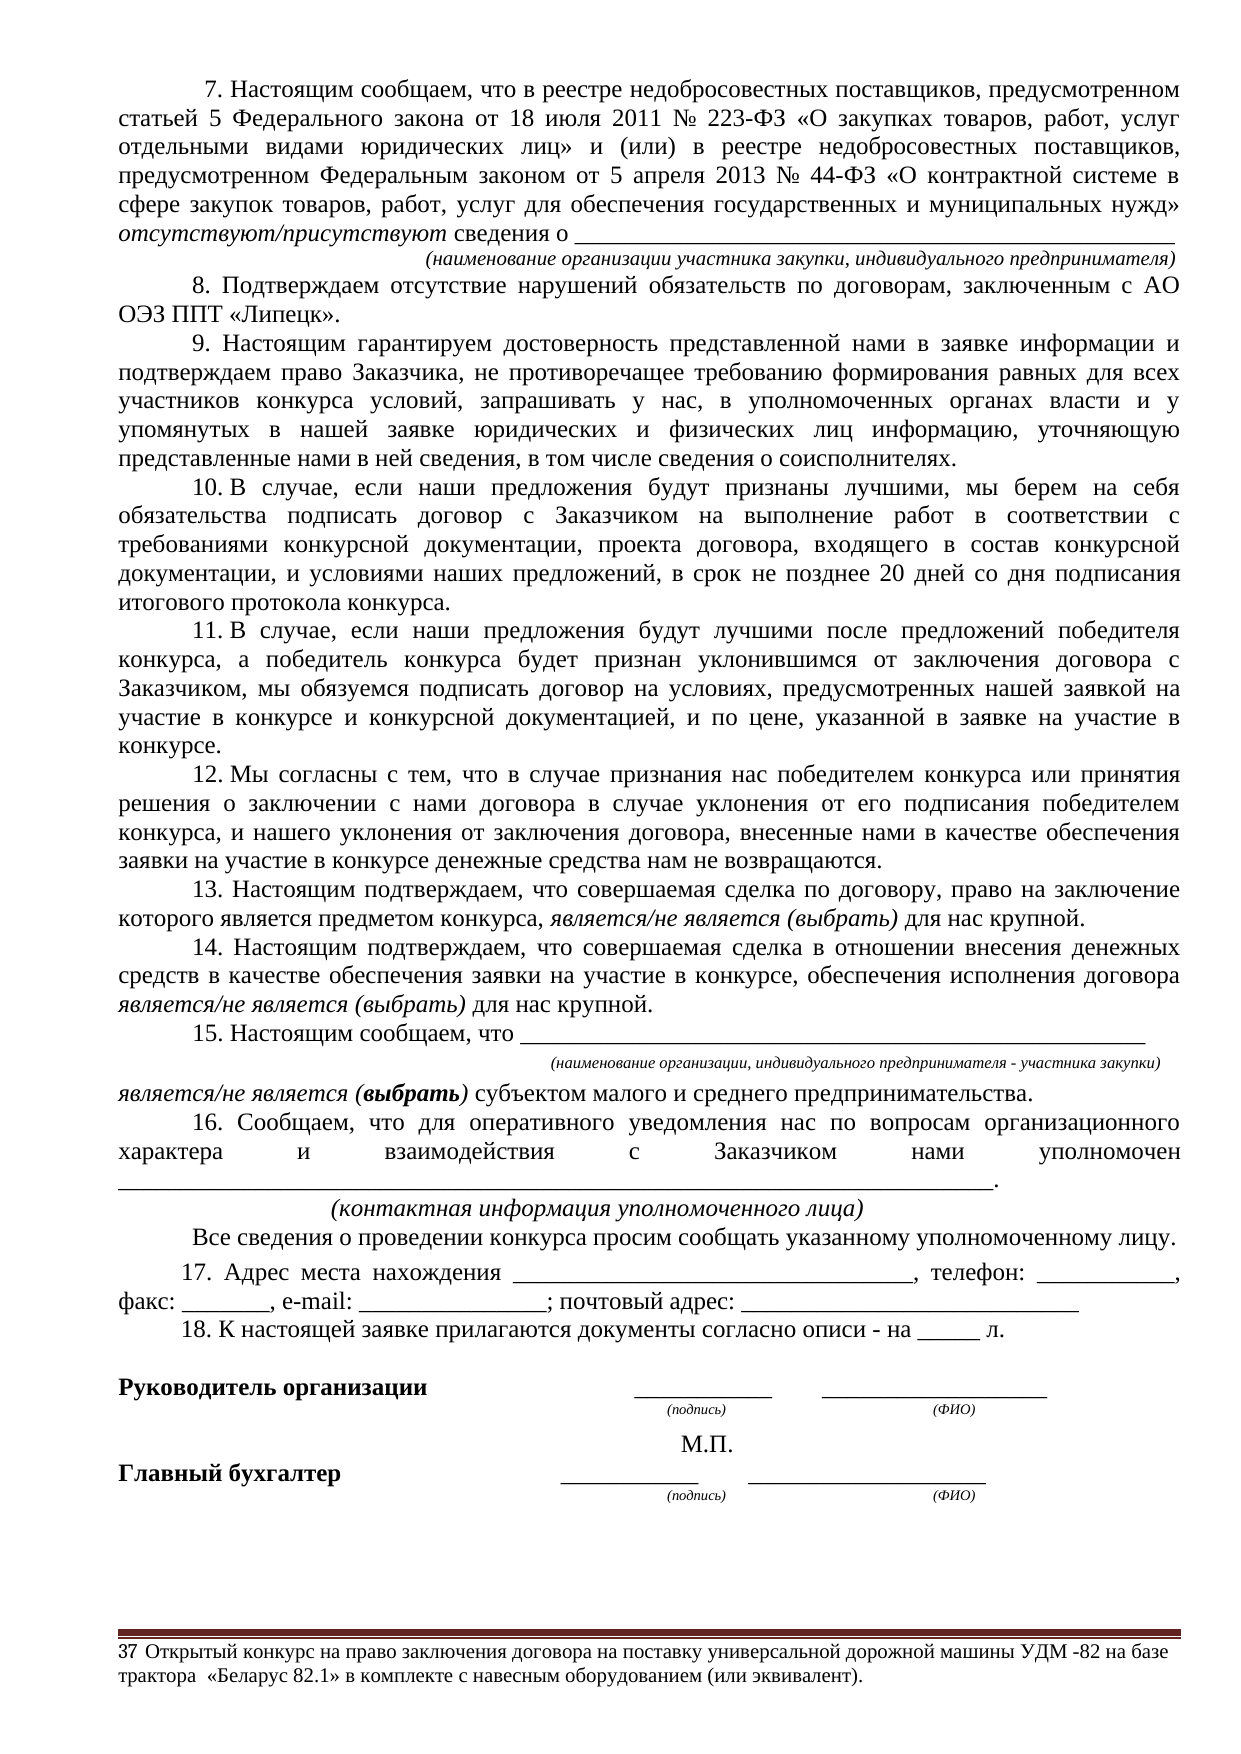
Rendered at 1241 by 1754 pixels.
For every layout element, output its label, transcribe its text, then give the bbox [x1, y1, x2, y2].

text М.П. [118, 1429, 1181, 1458]
text 14. Настоящим подтверждаем, что совершаемая сделка в отношении внесения денежных средств в качестве обеспечения заявки на участие в конкурсе, обеспечения исполнения договора является/не является (выбрать) для нас крупной. [118, 932, 1181, 1018]
text (подпись) (ФИО) [561, 1487, 1181, 1516]
text 17. Адрес места нахождения ________________________________, телефон: ___________, факс: _______, e-mail: _______________; почтовый адрес: ___________________________ [118, 1257, 1181, 1314]
text 8. Подтверждаем отсутствие нарушений обязательств по договорам, заключенным с АО ОЭЗ ППТ «Липецк». [118, 270, 1181, 328]
text Все сведения о проведении конкурса просим сообщать указанному уполномоченному лицу. [118, 1222, 1181, 1251]
text 16. Сообщаем, что для оперативного уведомления нас по вопросам организационного характера и взаимодействия с Заказчиком нами уполномочен ______________________________________________________________________. [118, 1107, 1181, 1193]
text (наименование организации участника закупки, индивидуального предпринимателя) [118, 246, 1181, 270]
text Руководитель организации ___________ __________________ [118, 1372, 1181, 1401]
text 7. Настоящим сообщаем, что в реестре недобросовестных поставщиков, предусмотренном статьей 5 Федерального закона от 18 июля 2011 № 223-ФЗ «О закупках товаров, работ, услуг отдельными видами юридических лиц» и (или) в реестре недобросовестных поставщиков, предусмотренном Федеральным законом от 5 апреля 2013 № 44-ФЗ «О контрактной системе в сфере закупок товаров, работ, услуг для обеспечения государственных и муниципальных нужд» отсутствуют/присутствуют сведения о ________________________________________________ [118, 74, 1181, 246]
text (подпись) (ФИО) [561, 1401, 1181, 1429]
text является/не является (выбрать) субъектом малого и среднего предпринимательства. [118, 1078, 1181, 1107]
text 18. К настоящей заявке прилагаются документы согласно описи - на _____ л. [118, 1314, 1181, 1343]
text 9. Настоящим гарантируем достоверность представленной нами в заявке информации и подтверждаем право Заказчика, не противоречащее требованию формирования равных для всех участников конкурса условий, запрашивать у нас, в уполномоченных органах власти и у упомянутых в нашей заявке юридических и физических лиц информацию, уточняющую представленные нами в ней сведения, в том числе сведения о соисполнителях. [118, 328, 1181, 472]
text 11. В случае, если наши предложения будут лучшими после предложений победителя конкурса, а победитель конкурса будет признан уклонившимся от заключения договора с Заказчиком, мы обязуемся подписать договор на условиях, предусмотренных нашей заявкой на участие в конкурсе и конкурсной документацией, и по цене, указанной в заявке на участие в конкурсе. [118, 615, 1181, 759]
text (контактная информация уполномоченного лица) [118, 1193, 1181, 1222]
text 10. В случае, если наши предложения будут признаны лучшими, мы берем на себя обязательства подписать договор с Заказчиком на выполнение работ в соответствии с требованиями конкурсной документации, проекта договора, входящего в состав конкурсной документации, и условиями наших предложений, в срок не позднее 20 дней со дня подписания итогового протокола конкурса. [118, 472, 1181, 615]
text (наименование организации, индивидуального предпринимателя - участника закупки) [532, 1053, 1181, 1072]
text 12. Мы согласны с тем, что в случае признания нас победителем конкурса или принятия решения о заключении с нами договора в случае уклонения от его подписания победителем конкурса, и нашего уклонения от заключения договора, внесенные нами в качестве обеспечения заявки на участие в конкурсе денежные средства нам не возвращаются. [118, 759, 1181, 874]
text 15. Настоящим сообщаем, что __________________________________________________ [118, 1018, 1181, 1047]
text Главный бухгалтер ___________ ___________________ [118, 1458, 1181, 1487]
text 13. Настоящим подтверждаем, что совершаемая сделка по договору, право на заключение которого является предметом конкурса, является/не является (выбрать) для нас крупной. [118, 874, 1181, 932]
